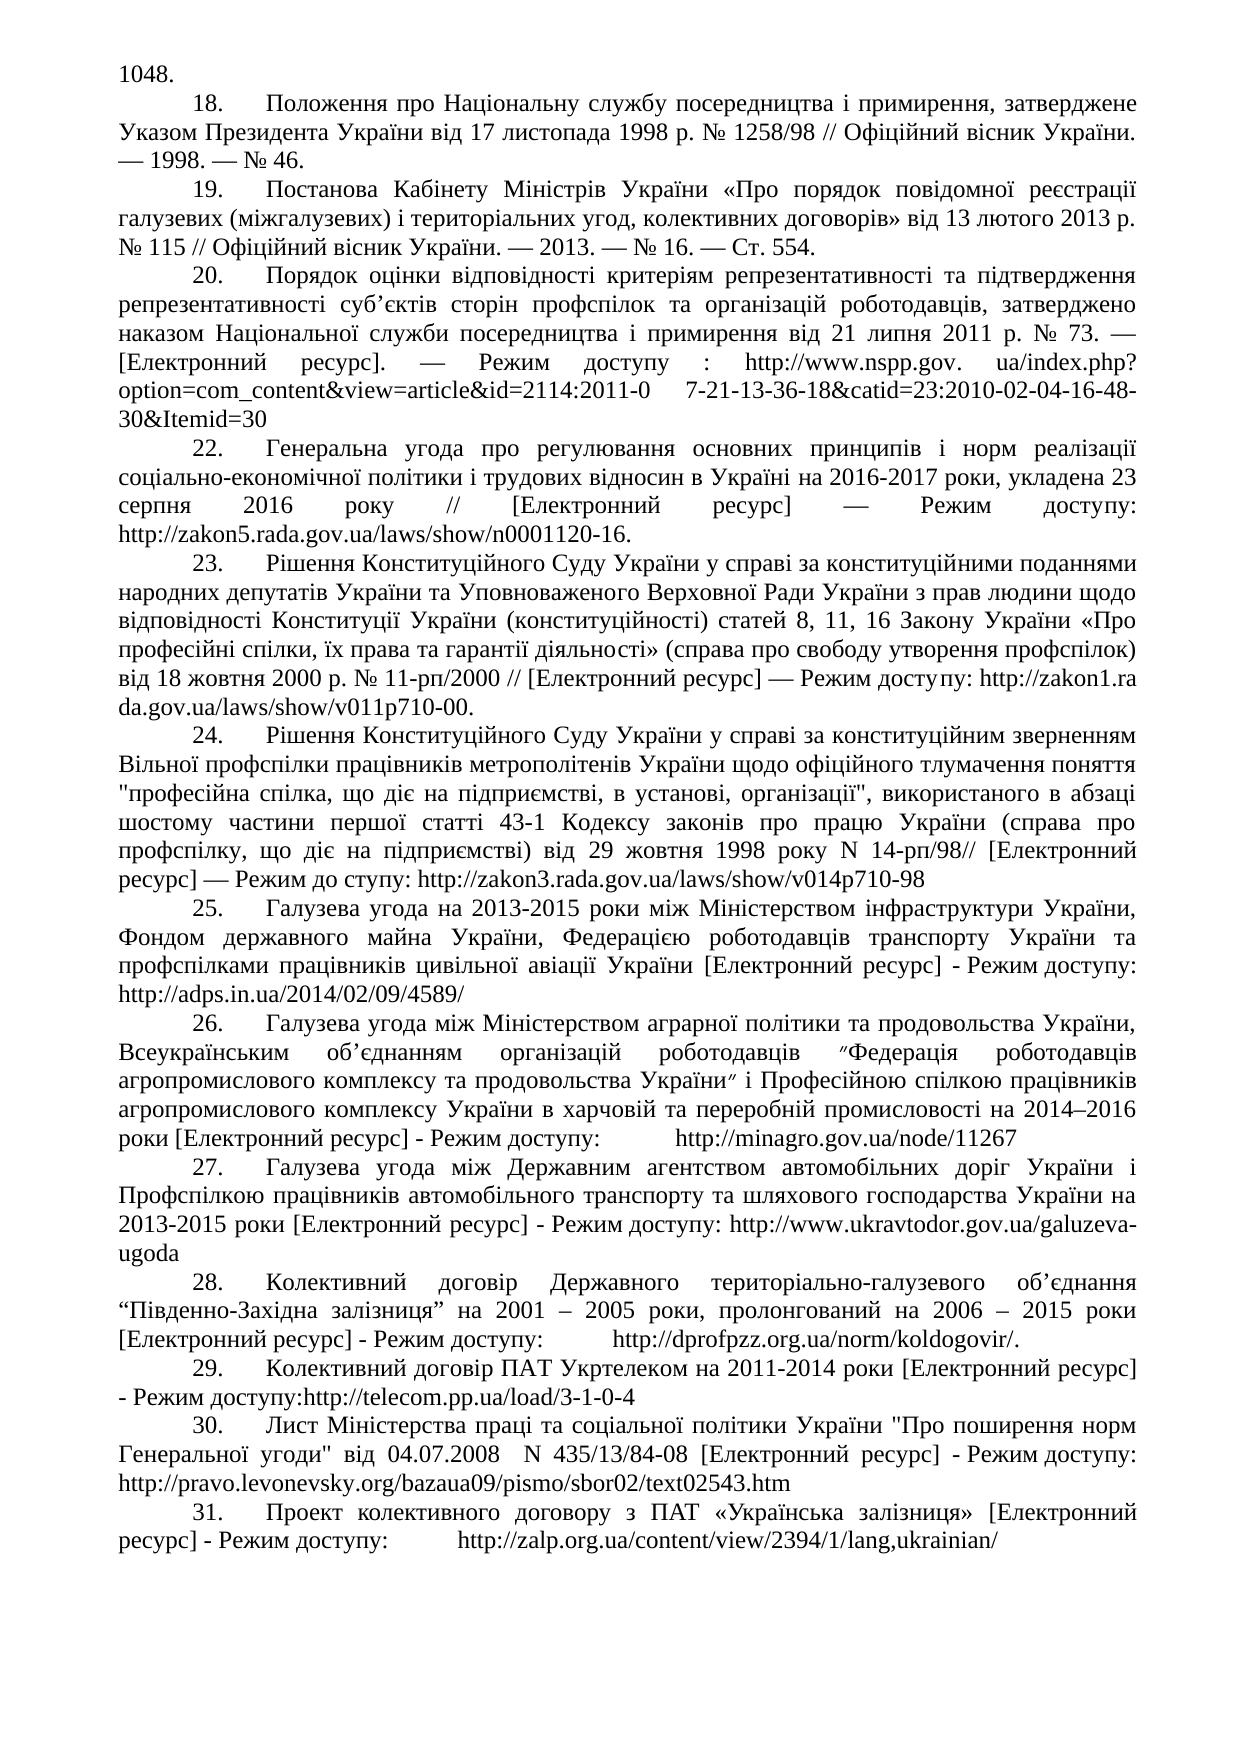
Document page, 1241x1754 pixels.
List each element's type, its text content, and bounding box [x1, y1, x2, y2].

list Порядок оцінки відповідності критеріям репрезентативності та підтвердження репрезентативності суб’єктів сторін профспілок та організацій роботодавців, затверджено наказом Національної служби посередництва і примирення від 21 липня 2011 р. № 73. — [Електронний ресурс]. — Режим доступу : http://www.nspp.gov. ua/index.php?option=com_content&view=article&id=2114:2011-0 7-21-13-36-18&catid=23:2010-02-04-16-48-30&Itemid=30 [118, 260, 1137, 433]
list Галузева угода між Державним агентством автомобільних доріг України i Профспілкою пpацiвникiв автомобiльного тpанспоpту та шляхового господаpства Укpаїни на 2013-2015 роки [Електронний ресурс] - Режим доступу: http://www.ukravtodor.gov.ua/galuzeva-ugoda [118, 1152, 1137, 1267]
list Проект колективного договору з ПАТ «Українська залізниця» [Електронний ресурс] - Режим доступу: http://zalp.org.ua/content/view/2394/1/lang,ukrainian/ [118, 1497, 1137, 1554]
list Положення про Національну службу посередництва і примирення, затверджене Указом Президента України від 17 листопада 1998 р. № 1258/98 // Офіційний вісник України. — 1998. — № 46. [118, 88, 1137, 174]
list Рішення Конституційного Суду України у справі за конституційними поданнями народних депутатів України та Уповноваженого Верховної Ради України з прав людини щодо відповідності Конституції України (конституційності) статей 8, 11, 16 Закону України «Про професійні спілки, їх права та гарантії діяльності» (справа про свободу утворення профспілок) від 18 жовтня 2000 р. № 11-рп/2000 // [Електронний ресурс] — Режим доступу: http://zakon1.ra da.gov.ua/laws/show/v011p710-00. [118, 548, 1137, 720]
list Колективний договір Державного територіально-галузевого об’єднання “Південно-Західна залізниця” на 2001 – 2005 роки, пролонгований на 2006 – 2015 роки [Електронний ресурс] - Режим доступу: http://dprofpzz.org.ua/norm/koldogovir/. [118, 1267, 1137, 1353]
list Постанова Кабінету Міністрів України «Про порядок повідомної реєстрації галузевих (міжгалузевих) і територіальних угод, колективних договорів» від 13 лютого 2013 р. № 115 // Офіційний вісник України. — 2013. — № 16. — Ст. 554. [118, 174, 1137, 260]
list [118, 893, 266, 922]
list Галузева угода між Міністерством аграрної політики та продовольства України, Всеукраїнським об’єднанням організацій роботодавців ״Федерація роботодавців агропромислового комплексу та продовольства України״ і Професійною спілкою працівників агропромислового комплексу України в харчовій та переробній промисловості на 2014–2016 роки [Електронний ресурс] - Режим доступу: http://minagro.gov.ua/node/11267 [118, 1008, 1137, 1152]
list Лист Міністерства праці та соціальної політики України "Про поширення норм Генеральної угоди" від 04.07.2008 N 435/13/84-08 [Електронний ресурс] - Режим доступу: http://pravo.levonevsky.org/bazaua09/pismo/sbor02/text02543.htm [118, 1410, 1137, 1497]
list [118, 59, 1137, 88]
list Галузева угода на 2013-2015 роки між Міністерством інфраструктури України, Фондом державного майна України, Федерацією роботодавців транспорту України та профспілками працівників цивільної авіації України [Електронний ресурс] - Режим доступу: http://adps.in.ua/2014/02/09/4589/ [118, 950, 1137, 1008]
list Генеральна угода про регулювання основних принципів і норм реалізації соціально-економічної політики і трудових відносин в Україні на 2016-2017 роки, укладена 23 серпня 2016 року // [Електронний ресурс] — Режим доступу: http://zakon5.rada.gov.ua/laws/show/n0001120-16. [118, 433, 1137, 548]
list Рішення Конституційного Суду України у справі за конституційним зверненням Вільної профспілки працівників метрополітенів України щодо офіційного тлумачення поняття "професійна спілка, що діє на підприємстві, в установі, організації", використаного в абзаці шостому частини першої статті 43-1 Кодексу законів про працю України (справа про профспілку, що діє на підприємстві) від 29 жовтня 1998 року N 14-рп/98// [Електронний ресурс] — Режим до ступу: http://zakon3.rada.gov.ua/laws/show/v014p710-98 [118, 720, 1137, 893]
list Колективний договір ПАТ Укртелеком на 2011-2014 роки [Електронний ресурс] - Режим доступу:http://telecom.pp.ua/load/3-1-0-4 [118, 1353, 1137, 1410]
